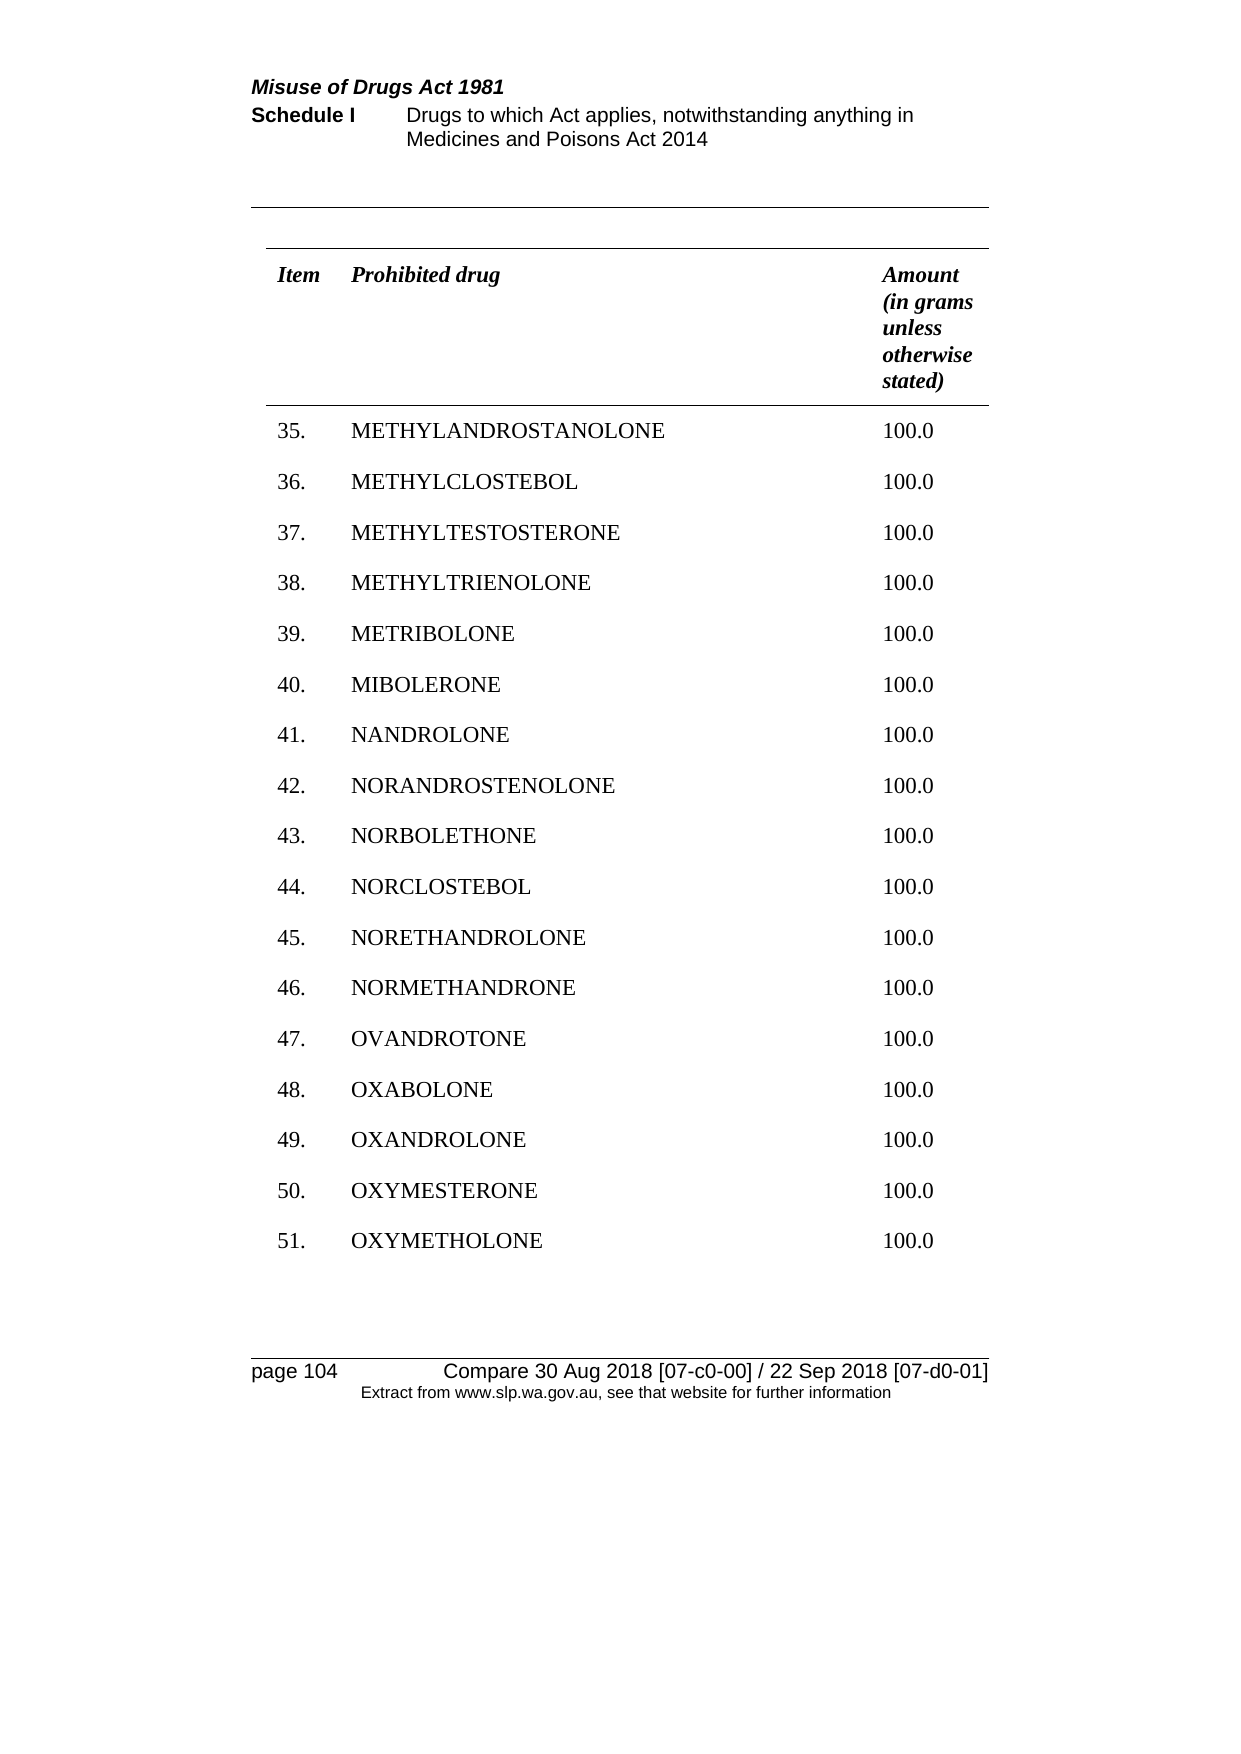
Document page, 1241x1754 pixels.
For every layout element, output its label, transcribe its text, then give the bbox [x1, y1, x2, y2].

table_cell OXYMETHOLONE [340, 1215, 871, 1266]
table_cell NORCLOSTEBOL [340, 861, 871, 911]
table_cell NORBOLETHONE [340, 810, 871, 861]
table_cell 48. [266, 1063, 339, 1114]
table_header Prohibited drug [340, 249, 871, 405]
table_cell MIBOLERONE [340, 658, 871, 709]
table_cell 100.0 [871, 1063, 989, 1114]
table_cell METHYLCLOSTEBOL [340, 456, 871, 506]
table_cell 100.0 [871, 658, 989, 709]
table_cell 100.0 [871, 709, 989, 759]
table_cell 44. [266, 861, 339, 911]
table_cell METHYLTRIENOLONE [340, 557, 871, 608]
table_cell 100.0 [871, 1114, 989, 1164]
table_cell 40. [266, 658, 339, 709]
table_cell 35. [266, 406, 339, 456]
table_cell 38. [266, 557, 339, 608]
table_cell 100.0 [871, 861, 989, 911]
table_cell 42. [266, 760, 339, 810]
table_cell NORMETHANDRONE [340, 962, 871, 1013]
table_cell METHYLANDROSTANOLONE [340, 406, 871, 456]
table_cell 100.0 [871, 1013, 989, 1063]
table_cell OXANDROLONE [340, 1114, 871, 1164]
table_cell 41. [266, 709, 339, 759]
table_cell 100.0 [871, 608, 989, 658]
table_cell 49. [266, 1114, 339, 1164]
table_cell 46. [266, 962, 339, 1013]
table_cell 100.0 [871, 506, 989, 557]
table_cell METRIBOLONE [340, 608, 871, 658]
table_header Amount (in grams unless otherwise stated) [871, 249, 989, 405]
table_cell 100.0 [871, 911, 989, 962]
table_cell 51. [266, 1215, 339, 1266]
table_cell 45. [266, 911, 339, 962]
table_cell 100.0 [871, 962, 989, 1013]
table_cell 100.0 [871, 456, 989, 506]
table_cell 50. [266, 1165, 339, 1215]
table_cell 100.0 [871, 1165, 989, 1215]
table_cell METHYLTESTOSTERONE [340, 506, 871, 557]
table_cell NORANDROSTENOLONE [340, 760, 871, 810]
table_cell 100.0 [871, 557, 989, 608]
table_cell NANDROLONE [340, 709, 871, 759]
table_cell 37. [266, 506, 339, 557]
table_cell 100.0 [871, 1215, 989, 1266]
table_cell 36. [266, 456, 339, 506]
table_cell 47. [266, 1013, 339, 1063]
table_cell NORETHANDROLONE [340, 911, 871, 962]
table_cell OXYMESTERONE [340, 1165, 871, 1215]
table_cell OXABOLONE [340, 1063, 871, 1114]
table_cell 100.0 [871, 406, 989, 456]
table_cell 43. [266, 810, 339, 861]
table_cell 39. [266, 608, 339, 658]
table_cell OVANDROTONE [340, 1013, 871, 1063]
table_header Item [266, 249, 339, 405]
table_cell 100.0 [871, 810, 989, 861]
table_cell 100.0 [871, 760, 989, 810]
